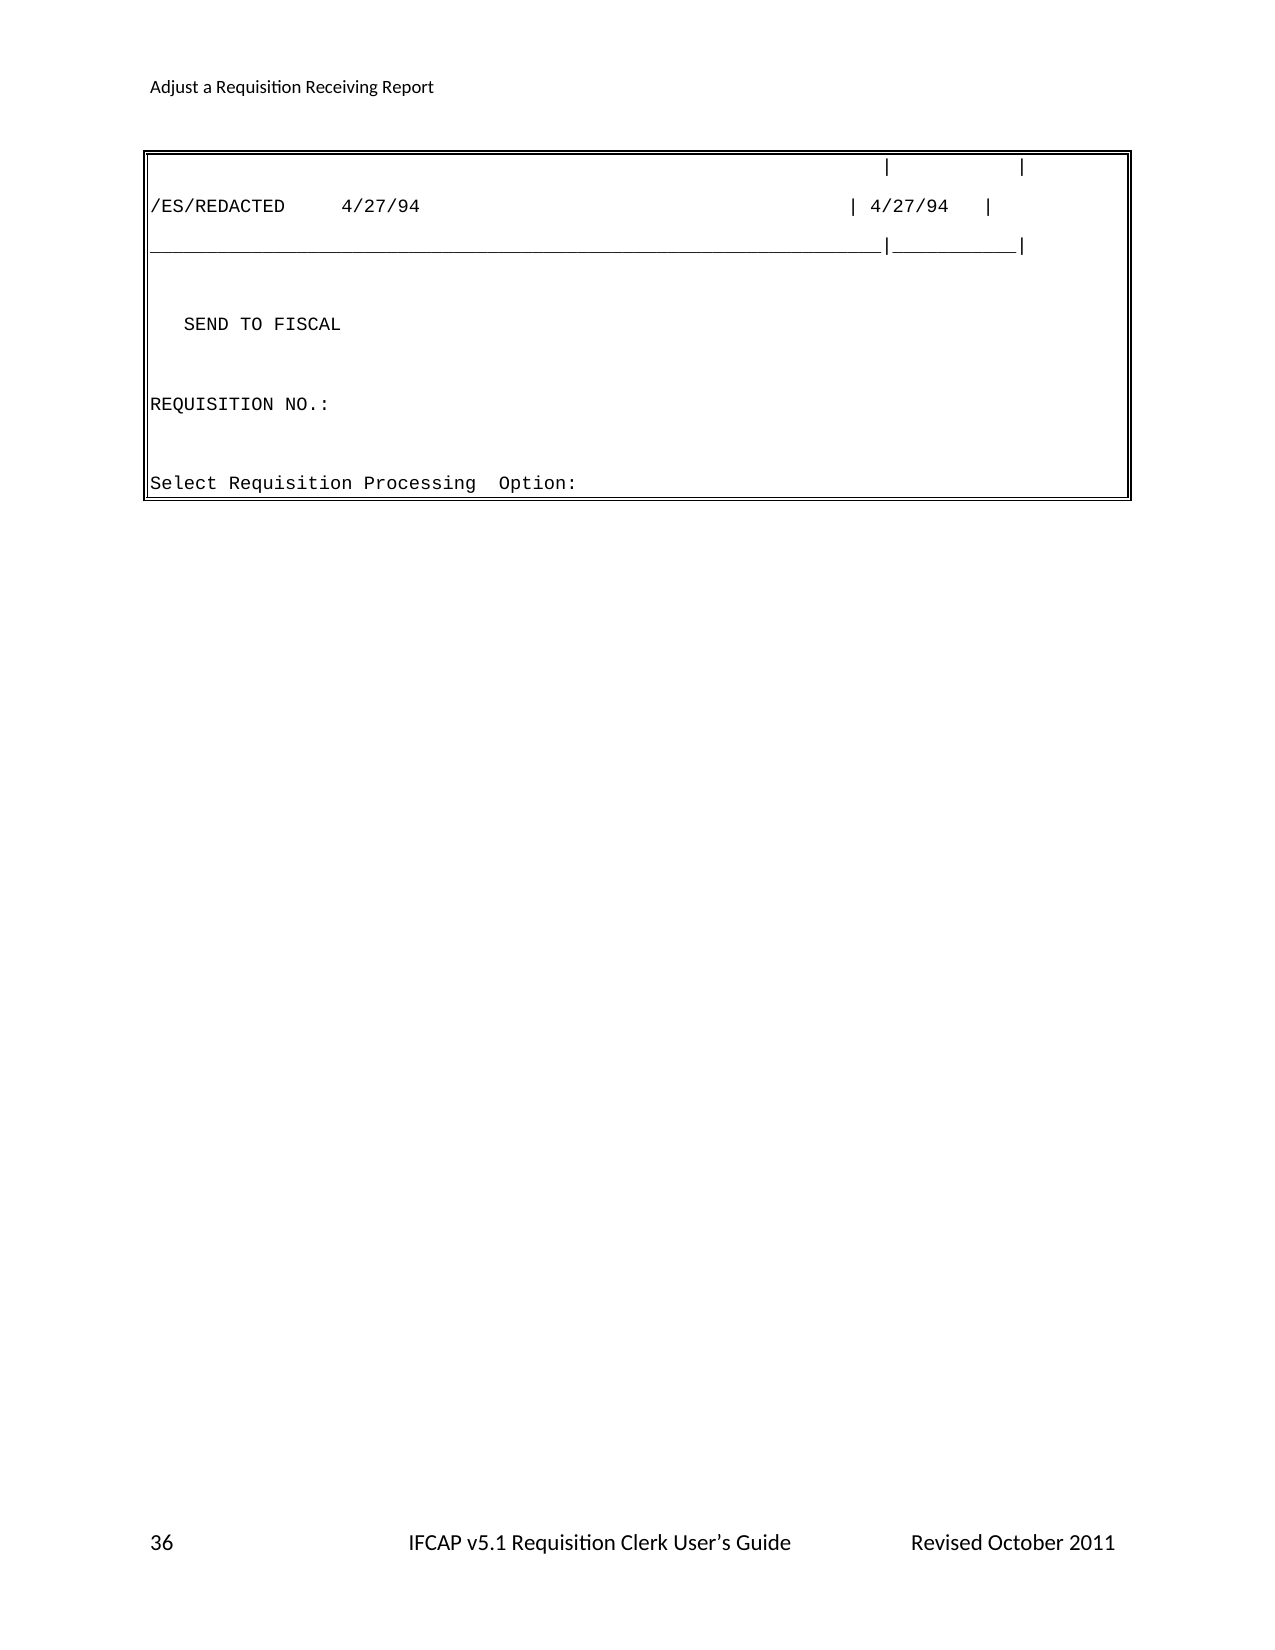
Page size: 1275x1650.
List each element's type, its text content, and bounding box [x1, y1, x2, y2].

text Select Requisition Processing Option: [148, 467, 1127, 497]
text _________________________________________________________________|___________| [148, 229, 1127, 257]
text /ES/REDACTED | 4/27/94 | [148, 189, 1127, 218]
text REQUISITION NO.: [148, 387, 1127, 416]
text SEND TO FISCAL [148, 308, 1127, 336]
text | | [148, 155, 1127, 178]
